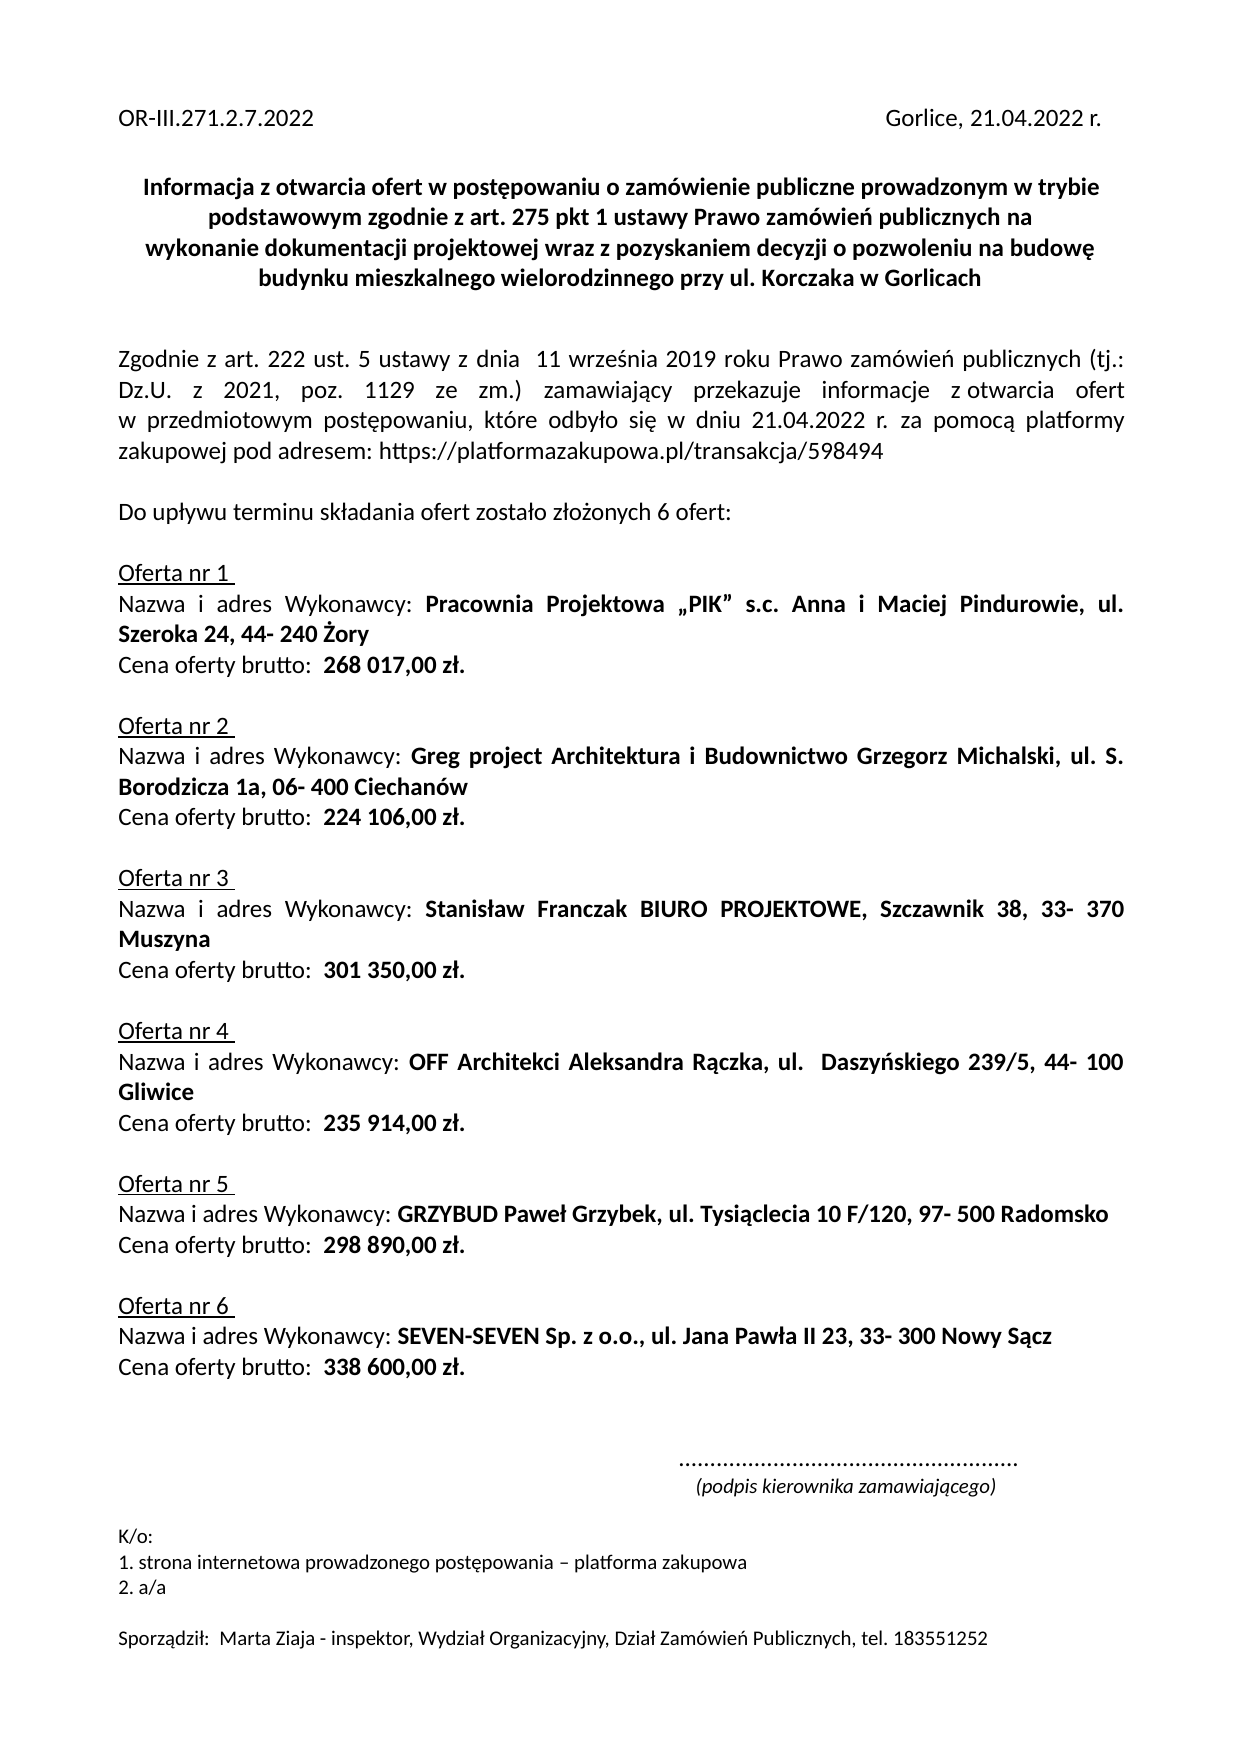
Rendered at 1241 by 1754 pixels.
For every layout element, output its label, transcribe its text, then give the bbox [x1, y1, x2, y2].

text Cena oferty brutto: 268 017,00 zł. [118, 649, 1125, 679]
text Oferta nr 3 [118, 862, 1125, 893]
text 2. a/a [118, 1574, 1122, 1600]
text Nazwa i adres Wykonawcy: OFF Architekci Aleksandra Rączka, ul. Daszyńskiego 239/5, 44- 100 Gliwice [118, 1046, 1125, 1107]
text Cena oferty brutto: 224 106,00 zł. [118, 801, 1125, 832]
text wykonanie dokumentacji projektowej wraz z pozyskaniem decyzji o pozwoleniu na budowę budynku mieszkalnego wielorodzinnego przy ul. Korczaka w Gorlicach [118, 232, 1122, 293]
text Do upływu terminu składania ofert zostało złożonych 6 ofert: [118, 496, 1125, 527]
text Oferta nr 2 [118, 710, 1125, 740]
text Cena oferty brutto: 235 914,00 zł. [118, 1107, 1125, 1137]
text Oferta nr 4 [118, 1015, 1125, 1046]
text Oferta nr 6 [118, 1290, 1125, 1320]
text Cena oferty brutto: 338 600,00 zł. [118, 1351, 1125, 1381]
text Zgodnie z art. 222 ust. 5 ustawy z dnia 11 września 2019 roku Prawo zamówień publicznych (tj.: Dz.U. z 2021, poz. 1129 ze zm.) zamawiający przekazuje informacje z otwarcia ofert w przedmiotowym postępowaniu, które odbyło się w dniu 21.04.2022 r. za pomocą platformy zakupowej pod adresem: https://platformazakupowa.pl/transakcja/598494 [118, 344, 1125, 466]
text Nazwa i adres Wykonawcy: Greg project Architektura i Budownictwo Grzegorz Michalski, ul. S. Borodzicza 1a, 06- 400 Ciechanów [118, 740, 1125, 801]
text Cena oferty brutto: 298 890,00 zł. [118, 1229, 1125, 1259]
text podstawowym zgodnie z art. 275 pkt 1 ustawy Prawo zamówień publicznych na [118, 201, 1122, 232]
text Nazwa i adres Wykonawcy: Stanisław Franczak BIURO PROJEKTOWE, Szczawnik 38, 33- 370 Muszyna [118, 893, 1125, 954]
text OR-III.271.2.7.2022 Gorlice, 21.04.2022 r. [118, 102, 1122, 132]
text Nazwa i adres Wykonawcy: GRZYBUD Paweł Grzybek, ul. Tysiąclecia 10 F/120, 97- 500 Radomsko [118, 1198, 1125, 1229]
text Informacja z otwarcia ofert w postępowaniu o zamówienie publiczne prowadzonym w trybie [118, 171, 1125, 201]
text ...................................................... [118, 1442, 1122, 1473]
text K/o: [118, 1524, 1122, 1549]
text Oferta nr 1 [118, 557, 1125, 588]
text Nazwa i adres Wykonawcy: Pracownia Projektowa „PIK” s.c. Anna i Maciej Pindurowie, ul. Szeroka 24, 44- 240 Żory [118, 588, 1125, 649]
text Nazwa i adres Wykonawcy: SEVEN-SEVEN Sp. z o.o., ul. Jana Pawła II 23, 33- 300 Nowy Sącz [118, 1320, 1125, 1351]
text Cena oferty brutto: 301 350,00 zł. [118, 954, 1125, 984]
text Sporządził: Marta Ziaja - inspektor, Wydział Organizacyjny, Dział Zamówień Publicznych, tel. 183551252 [118, 1625, 1122, 1651]
text (podpis kierownika zamawiającego) [118, 1473, 1122, 1498]
text Oferta nr 5 [118, 1168, 1125, 1198]
text 1. strona internetowa prowadzonego postępowania – platforma zakupowa [118, 1549, 1122, 1574]
